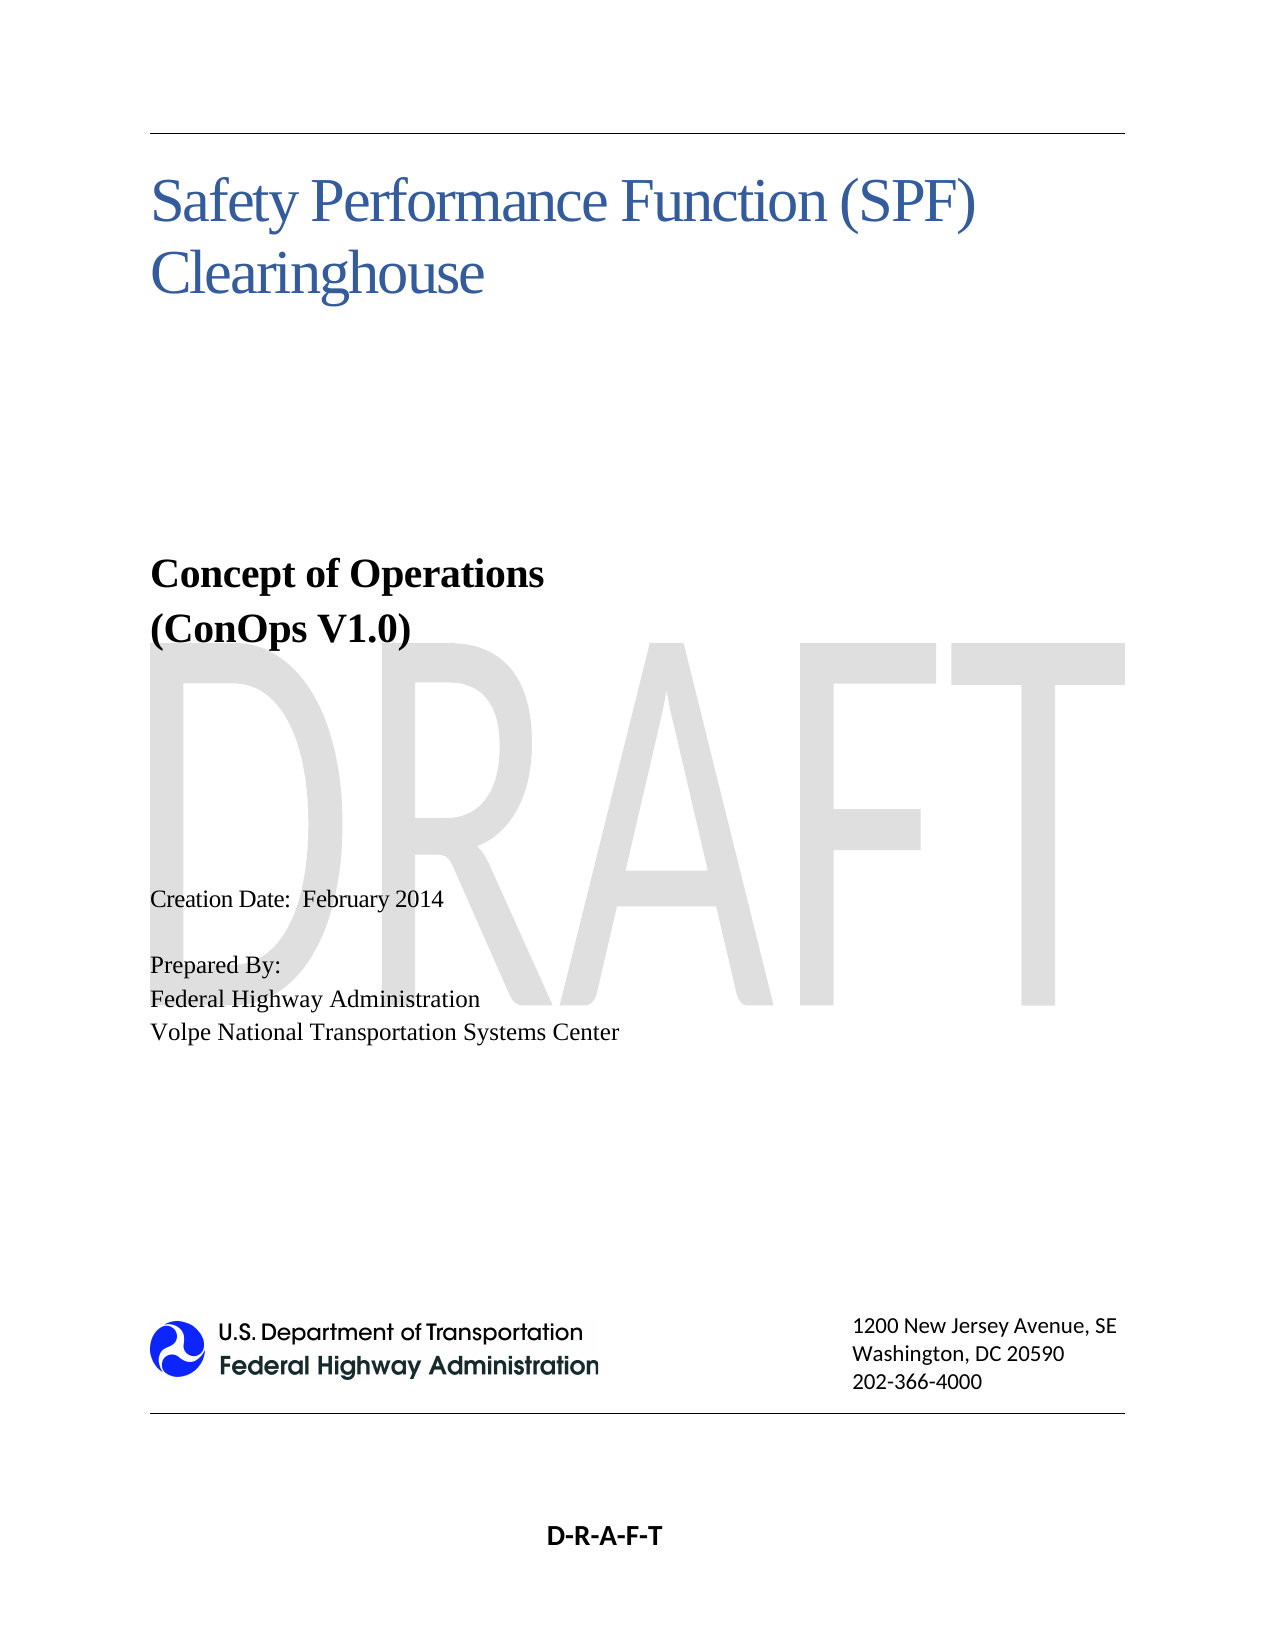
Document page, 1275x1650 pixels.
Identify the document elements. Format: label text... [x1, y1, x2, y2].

text Concept of Operations [150, 548, 1127, 596]
text Federal Highway Administration [150, 984, 1127, 1012]
text (ConOps V1.0) [150, 604, 1127, 652]
text Creation Date: February 2014 [150, 884, 1127, 913]
picture [150, 1321, 599, 1380]
text Volpe National Transportation Systems Center [150, 1017, 1127, 1045]
title Safety Performance Function (SPF) Clearinghouse [150, 160, 1125, 307]
text Prepared By: [150, 951, 1127, 979]
